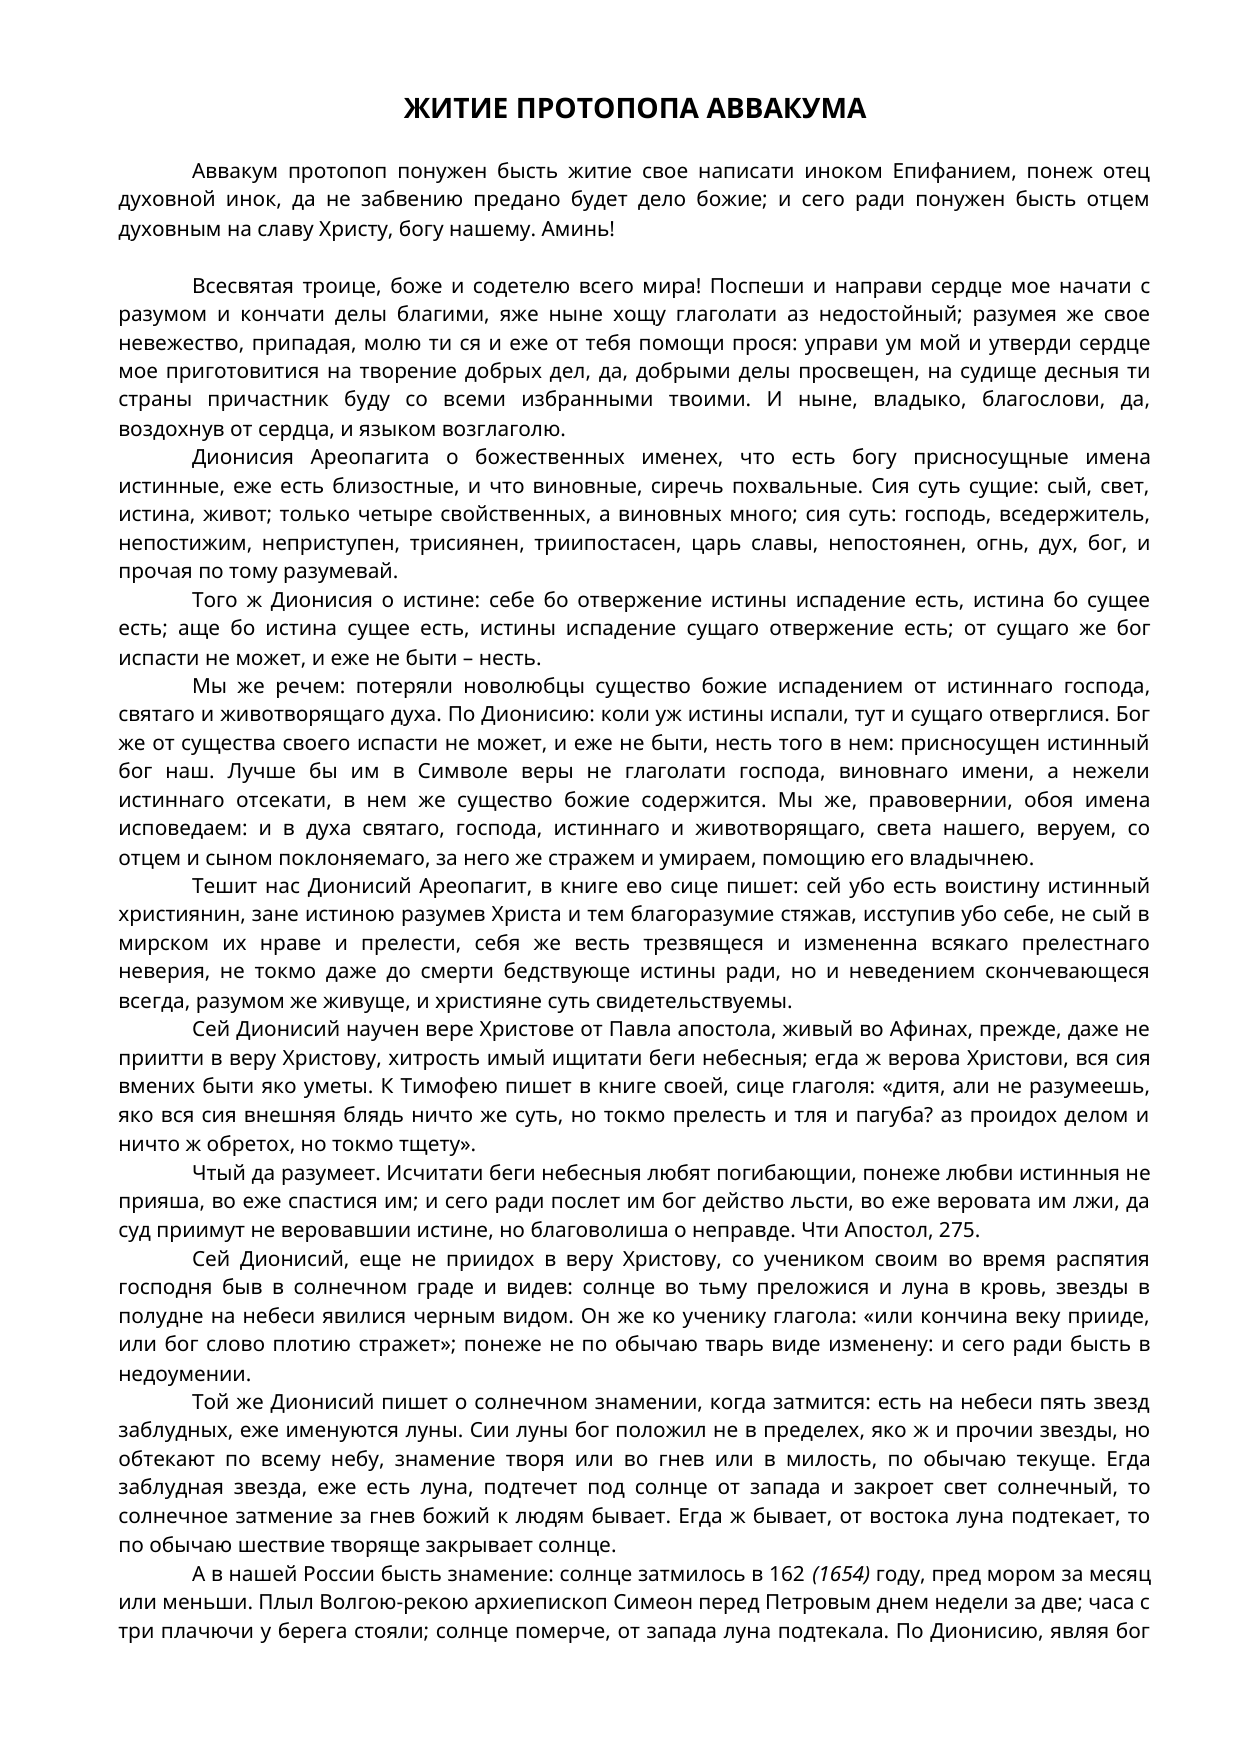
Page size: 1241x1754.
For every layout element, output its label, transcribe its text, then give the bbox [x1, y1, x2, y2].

text Той же Дионисий пишет о солнечном знамении, когда затмится: есть на небеси пять звезд заблудных, еже именуются луны. Сии луны бог положил не в пределех, яко ж и прочии звезды, но обтекают по всему небу, знамение творя или во гнев или в милость, по обычаю текуще. Егда заблудная звезда, еже есть луна, подтечет под солнце от запада и закроет свет солнечный, то солнечное затмение за гнев божий к людям бывает. Егда ж бывает, от востока луна подтекает, то по обычаю шествие творяще закрывает солнце. [118, 1387, 1152, 1559]
text Аввакум протопоп понужен бысть житие свое написати иноком Епифанием, понеж отец духовной инок, да не забвению предано будет дело божие; и сего ради понужен бысть отцем духовным на славу Христу, богу нашему. Аминь! [118, 156, 1152, 242]
text ЖИТИЕ ПРОТОПОПА АВВАКУМА [118, 89, 1152, 127]
text Дионисия Ареопагита о божественных именех, что есть богу присносущные имена истинные, еже есть близостные, и что виновные, сиречь похвальные. Сия суть сущие: сый, свет, истина, живот; только четыре свойственных, а виновных много; сия суть: господь, вседержитель, непостижим, неприступен, трисиянен, триипостасен, царь славы, непостоянен, огнь, дух, бог, и прочая по тому разумевай. [118, 442, 1152, 585]
text Чтый да разумеет. Исчитати беги небесныя любят погибающии, понеже любви истинныя не прияша, во еже спастися им; и сего ради послет им бог действо льсти, во еже веровата им лжи, да суд приимут не веровавшии истине, но благоволиша о неправде. Чти Апостол, 275. [118, 1158, 1152, 1244]
text Того ж Дионисия о истине: себе бо отвержение истины испадение есть, истина бо сущее есть; аще бо истина сущее есть, истины испадение сущаго отвержение есть; от сущаго же бог испасти не может, и еже не быти – несть. [118, 585, 1152, 671]
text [118, 1559, 1152, 1644]
text Всесвятая троице, боже и содетелю всего мира! Поспеши и направи сердце мое начати с разумом и кончати делы благими, яже ныне хощу глаголати аз недостойный; разумея же свое невежество, припадая, молю ти ся и еже от тебя помощи прося: управи ум мой и утверди сердце мое приготовитися на творение добрых дел, да, добрыми делы просвещен, на судище десныя ти страны причастник буду со всеми избранными твоими. И ныне, владыко, благослови, да, воздохнув от сердца, и языком возглаголю. [118, 271, 1152, 442]
text Сей Дионисий научен вере Христове от Павла апостола, живый во Афинах, прежде, даже не приитти в веру Христову, хитрость имый ищитати беги небесныя; егда ж верова Христови, вся сия вмених быти яко уметы. К Тимофею пишет в книге своей, сице глаголя: «дитя, али не разумеешь, яко вся сия внешняя блядь ничто же суть, но токмо прелесть и тля и пагуба? аз проидох делом и ничто ж обретох, но токмо тщету». [118, 1014, 1152, 1158]
text Тешит нас Дионисий Ареопагит, в книге ево сице пишет: сей убо есть воистину истинный християнин, зане истиною разумев Христа и тем благоразумие стяжав, исступив убо себе, не сый в мирском их нраве и прелести, себя же весть трезвящеся и измененна всякаго прелестнаго неверия, не токмо даже до смерти бедствующе истины ради, но и неведением скончевающеся всегда, разумом же живуще, и християне суть свидетельствуемы. [118, 871, 1152, 1014]
text Сей Дионисий, еще не приидох в веру Христову, со учеником своим во время распятия господня быв в солнечном граде и видев: солнце во тьму преложися и луна в кровь, звезды в полудне на небеси явилися черным видом. Он же ко ученику глагола: «или кончина веку прииде, или бог слово плотию стражет»; понеже не по обычаю тварь виде изменену: и сего ради бысть в недоумении. [118, 1244, 1152, 1387]
text Мы же речем: потеряли новолюбцы существо божие испадением от истиннаго господа, святаго и животворящаго духа. По Дионисию: коли уж истины испали, тут и сущаго отверглися. Бог же от существа своего испасти не может, и еже не быти, несть того в нем: присносущен истинный бог наш. Лучше бы им в Символе веры не глаголати господа, виновнаго имени, а нежели истиннаго отсекати, в нем же существо божие содержится. Мы же, правовернии, обоя имена исповедаем: и в духа святаго, господа, истиннаго и животворящаго, света нашего, веруем, со отцем и сыном поклоняемаго, за него же стражем и умираем, помощию его владычнею. [118, 671, 1152, 871]
